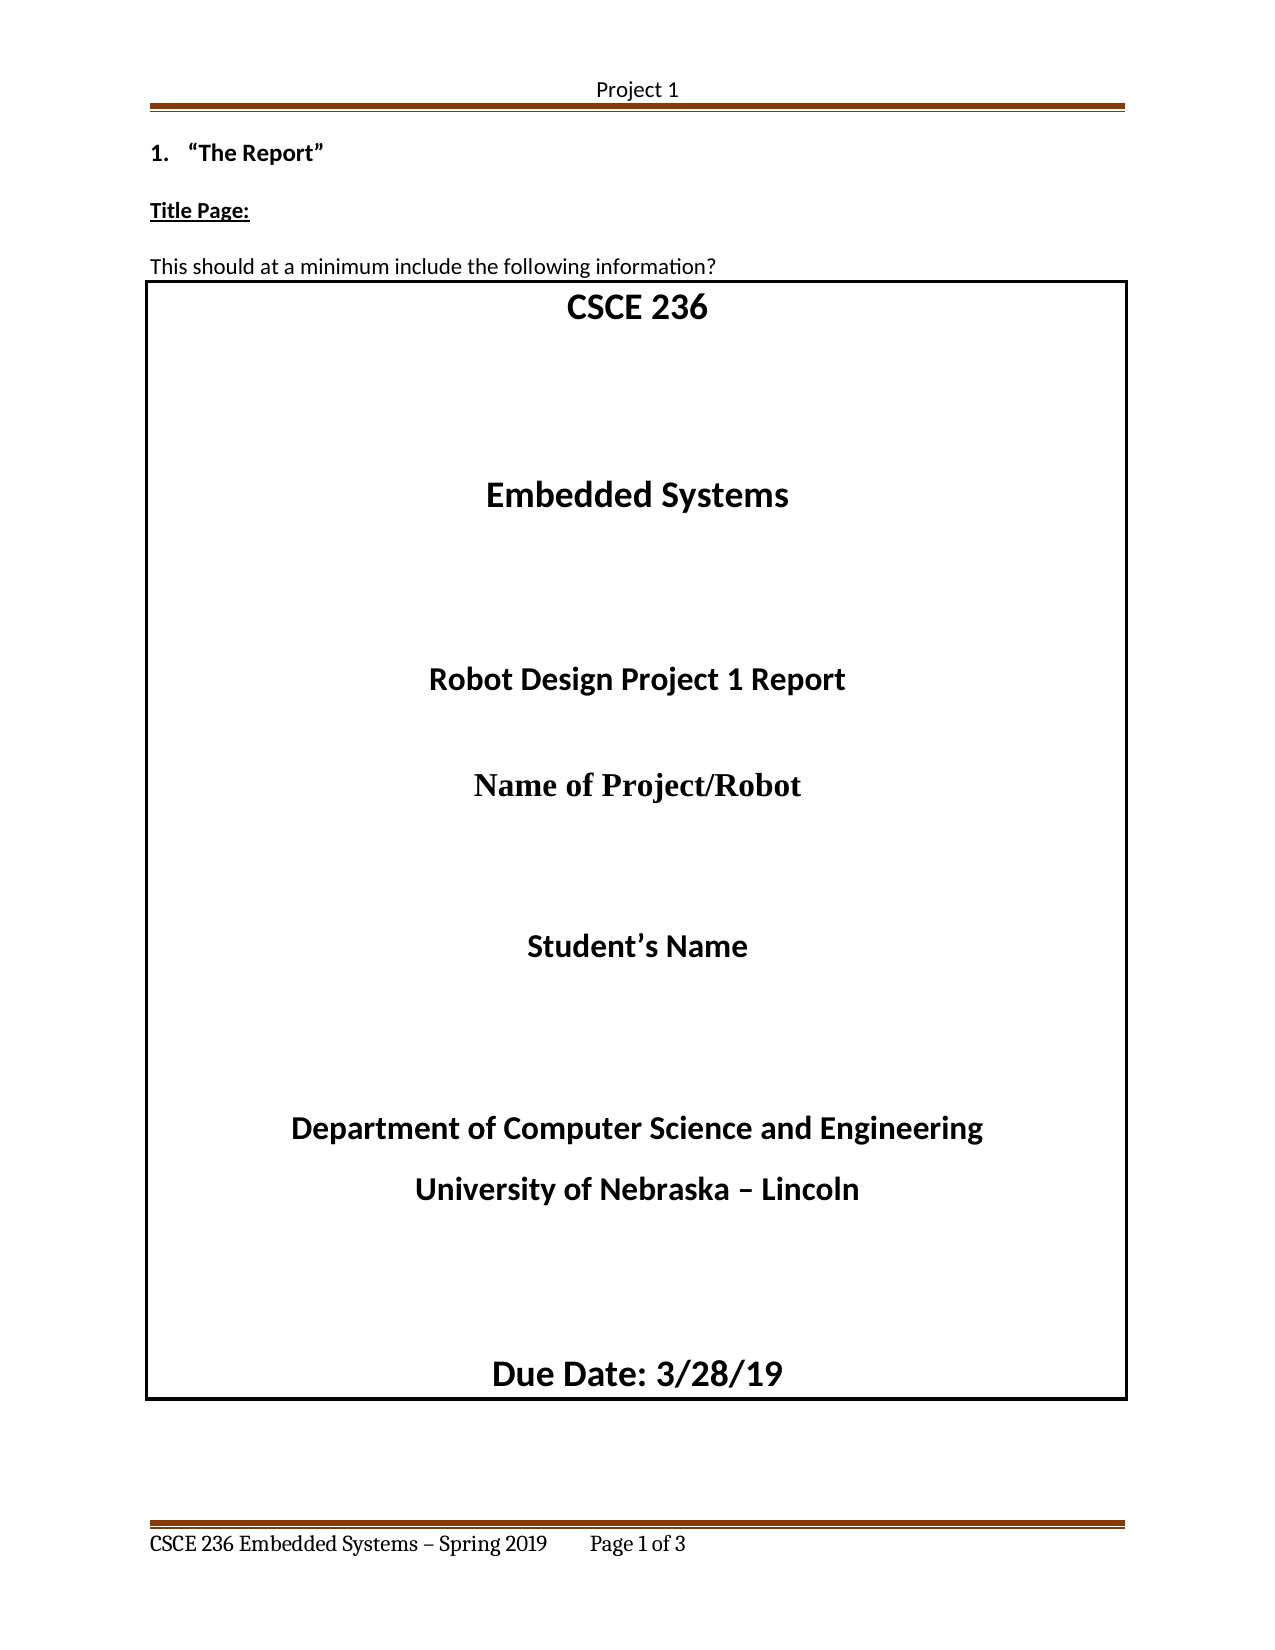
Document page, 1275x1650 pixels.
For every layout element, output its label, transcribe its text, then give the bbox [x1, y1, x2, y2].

text This should at a minimum include the following information? [150, 252, 1125, 280]
text Due Date: 3/28/19 [148, 1346, 1125, 1397]
text Embedded Systems [148, 467, 1125, 516]
text CSCE 236 [148, 283, 1125, 329]
text University of Nebraska – Lincoln [148, 1164, 1125, 1208]
text Robot Design Project 1 Report [148, 655, 1125, 699]
text Title Page: [150, 196, 1125, 224]
list “The Report” [150, 137, 1125, 168]
text Student’s Name [148, 922, 1125, 966]
subtitle Name of Project/Robot [148, 762, 1125, 804]
text Department of Computer Science and Engineering [148, 1104, 1125, 1148]
